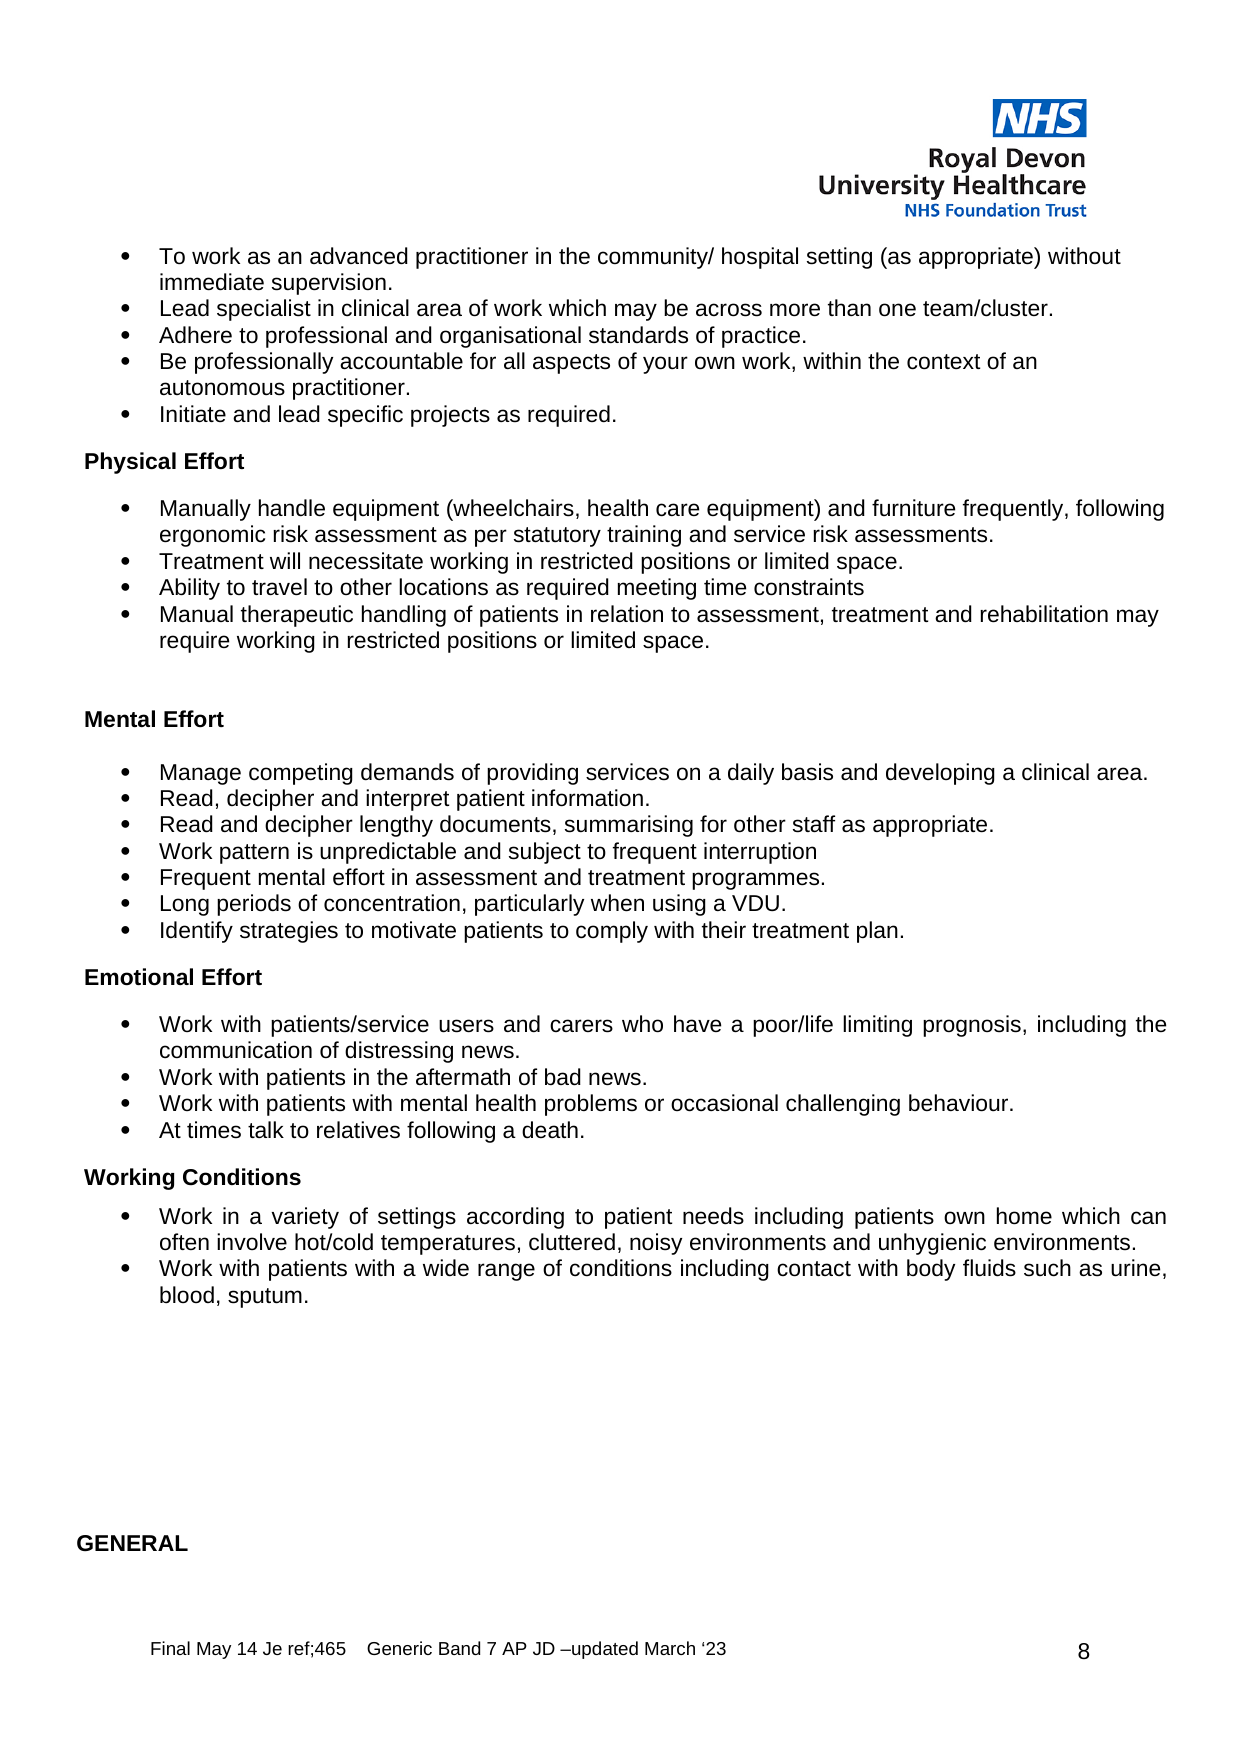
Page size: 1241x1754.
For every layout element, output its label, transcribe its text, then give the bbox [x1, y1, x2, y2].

text GENERAL [76, 1530, 1090, 1556]
picture [807, 94, 1091, 222]
